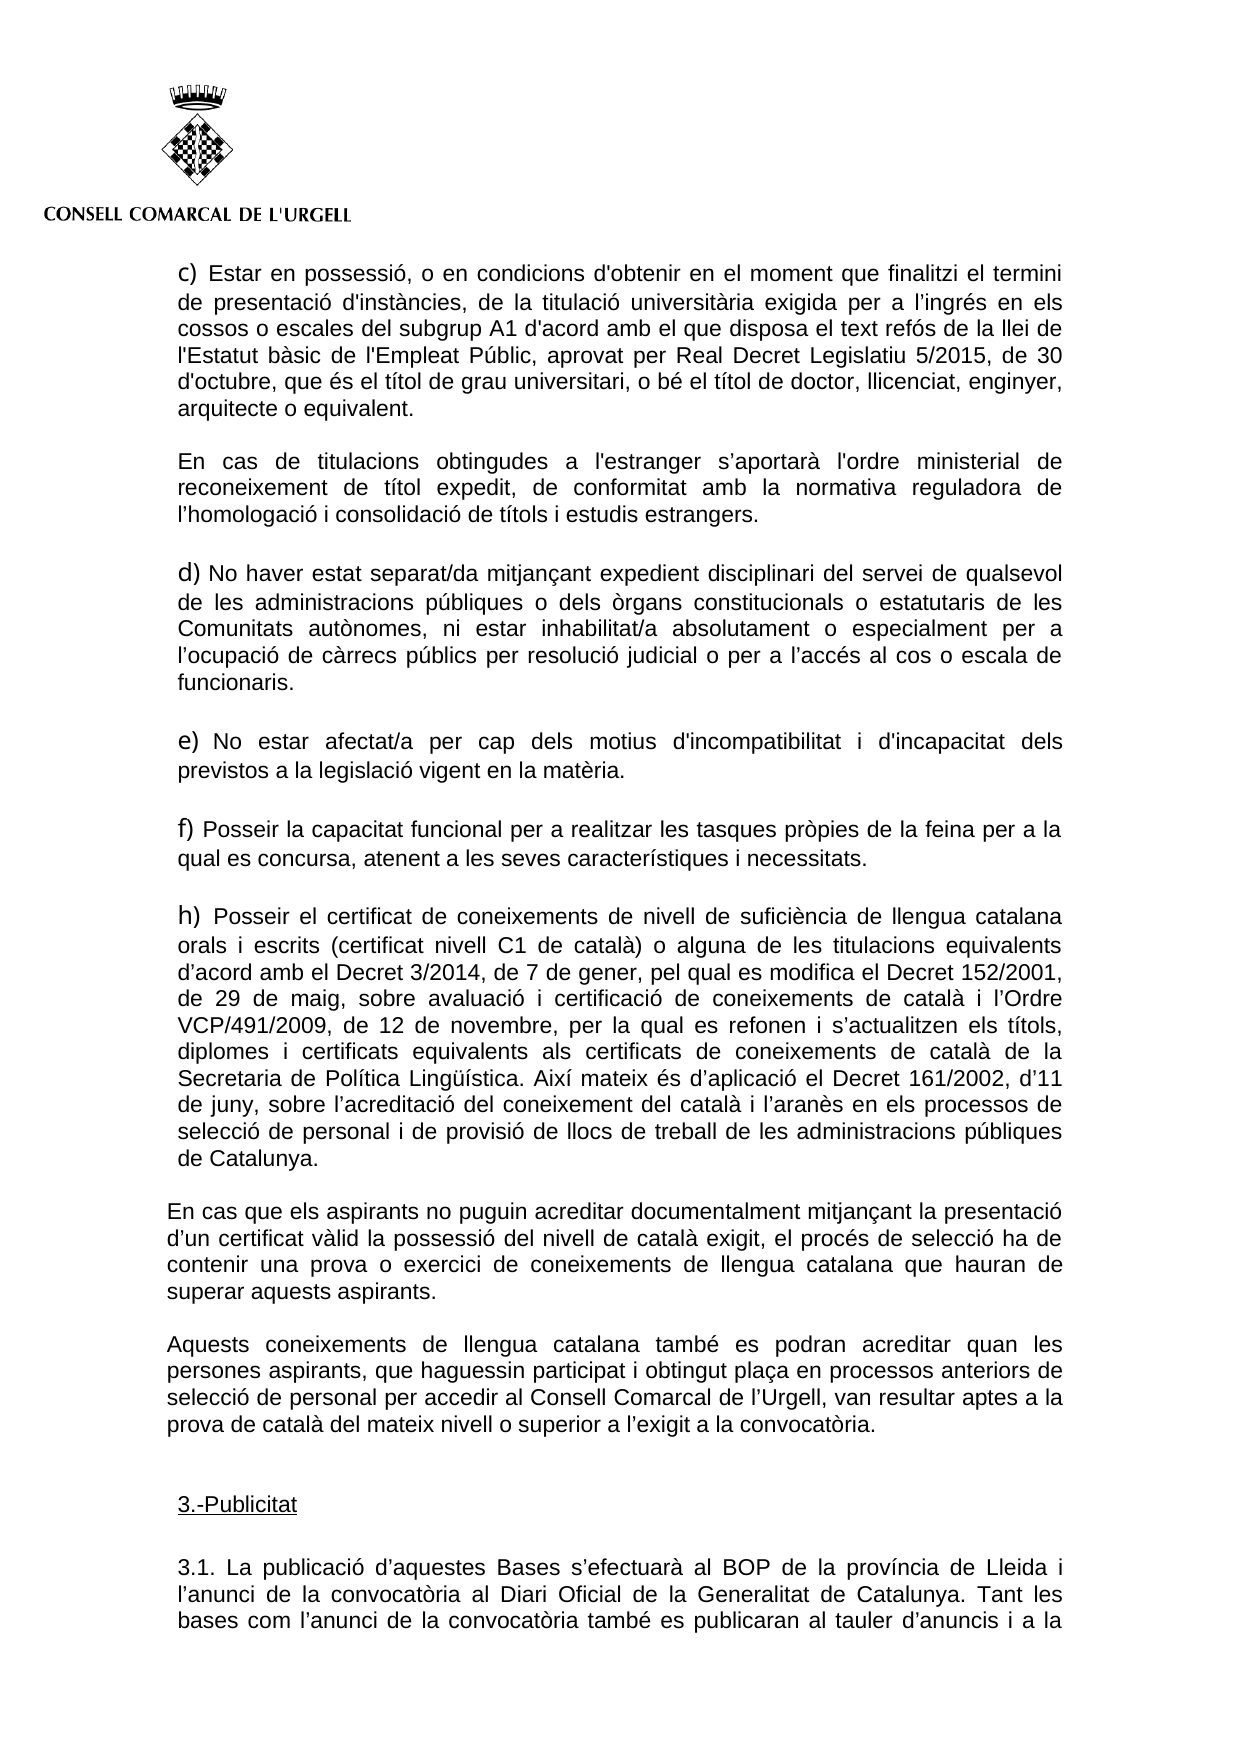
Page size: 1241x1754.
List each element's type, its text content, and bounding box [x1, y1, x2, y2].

text Aquests coneixements de llengua catalana també es podran acreditar quan les persones aspirants, que haguessin participat i obtingut plaça en processos anteriors de selecció de personal per accedir al Consell Comarcal de l’Urgell, van resultar aptes a la prova de català del mateix nivell o superior a l’exigit a la convocatòria. [167, 1331, 1063, 1437]
text 3.-Publicitat [177, 1491, 1076, 1517]
list Posseir la capacitat funcional per a realitzar les tasques pròpies de la feina per a la qual es concursa, atenent a les seves característiques i necessitats. [177, 810, 1063, 871]
text En cas que els aspirants no puguin acreditar documentalment mitjançant la presentació d’un certificat vàlid la possessió del nivell de català exigit, el procés de selecció ha de contenir una prova o exercici de coneixements de llengua catalana que hauran de superar aquests aspirants. [167, 1198, 1063, 1304]
list Posseir el certificat de coneixements de nivell de suficiència de llengua catalana orals i escrits (certificat nivell C1 de català) o alguna de les titulacions equivalents d’acord amb el Decret 3/2014, de 7 de gener, pel qual es modifica el Decret 152/2001, de 29 de maig, sobre avaluació i certificació de coneixements de català i l’Ordre VCP/491/2009, de 12 de novembre, per la qual es refonen i s’actualitzen els títols, diplomes i certificats equivalents als certificats de coneixements de català de la Secretaria de Política Lingüística. Així mateix és d’aplicació el Decret 161/2002, d’11 de juny, sobre l’acreditació del coneixement del català i l’aranès en els processos de selecció de personal i de provisió de llocs de treball de les administracions públiques de Catalunya. [177, 898, 1063, 1171]
picture [44, 84, 351, 222]
list No estar afectat/a per cap dels motius d'incompatibilitat i d'incapacitat dels previstos a la legislació vigent en la matèria. [177, 723, 1063, 783]
list No haver estat separat/da mitjançant expedient disciplinari del servei de qualsevol de les administracions públiques o dels òrgans constitucionals o estatutaris de les Comunitats autònomes, ni estar inhabilitat/a absolutament o especialment per a l’ocupació de càrrecs públics per resolució judicial o per a l’accés al cos o escala de funcionaris. [177, 554, 1063, 695]
list Estar en possessió, o en condicions d'obtenir en el moment que finalitzi el termini de presentació d'instàncies, de la titulació universitària exigida per a l’ingrés en els cossos o escales del subgrup A1 d'acord amb el que disposa el text refós de la llei de l'Estatut bàsic de l'Empleat Públic, aprovat per Real Decret Legislatiu 5/2015, de 30 d'octubre, que és el títol de grau universitari, o bé el títol de doctor, llicenciat, enginyer, arquitecte o equivalent. [177, 254, 1063, 421]
text En cas de titulacions obtingudes a l'estranger s’aportarà l'ordre ministerial de reconeixement de títol expedit, de conformitat amb la normativa reguladora de l’homologació i consolidació de títols i estudis estrangers. [177, 448, 1063, 527]
